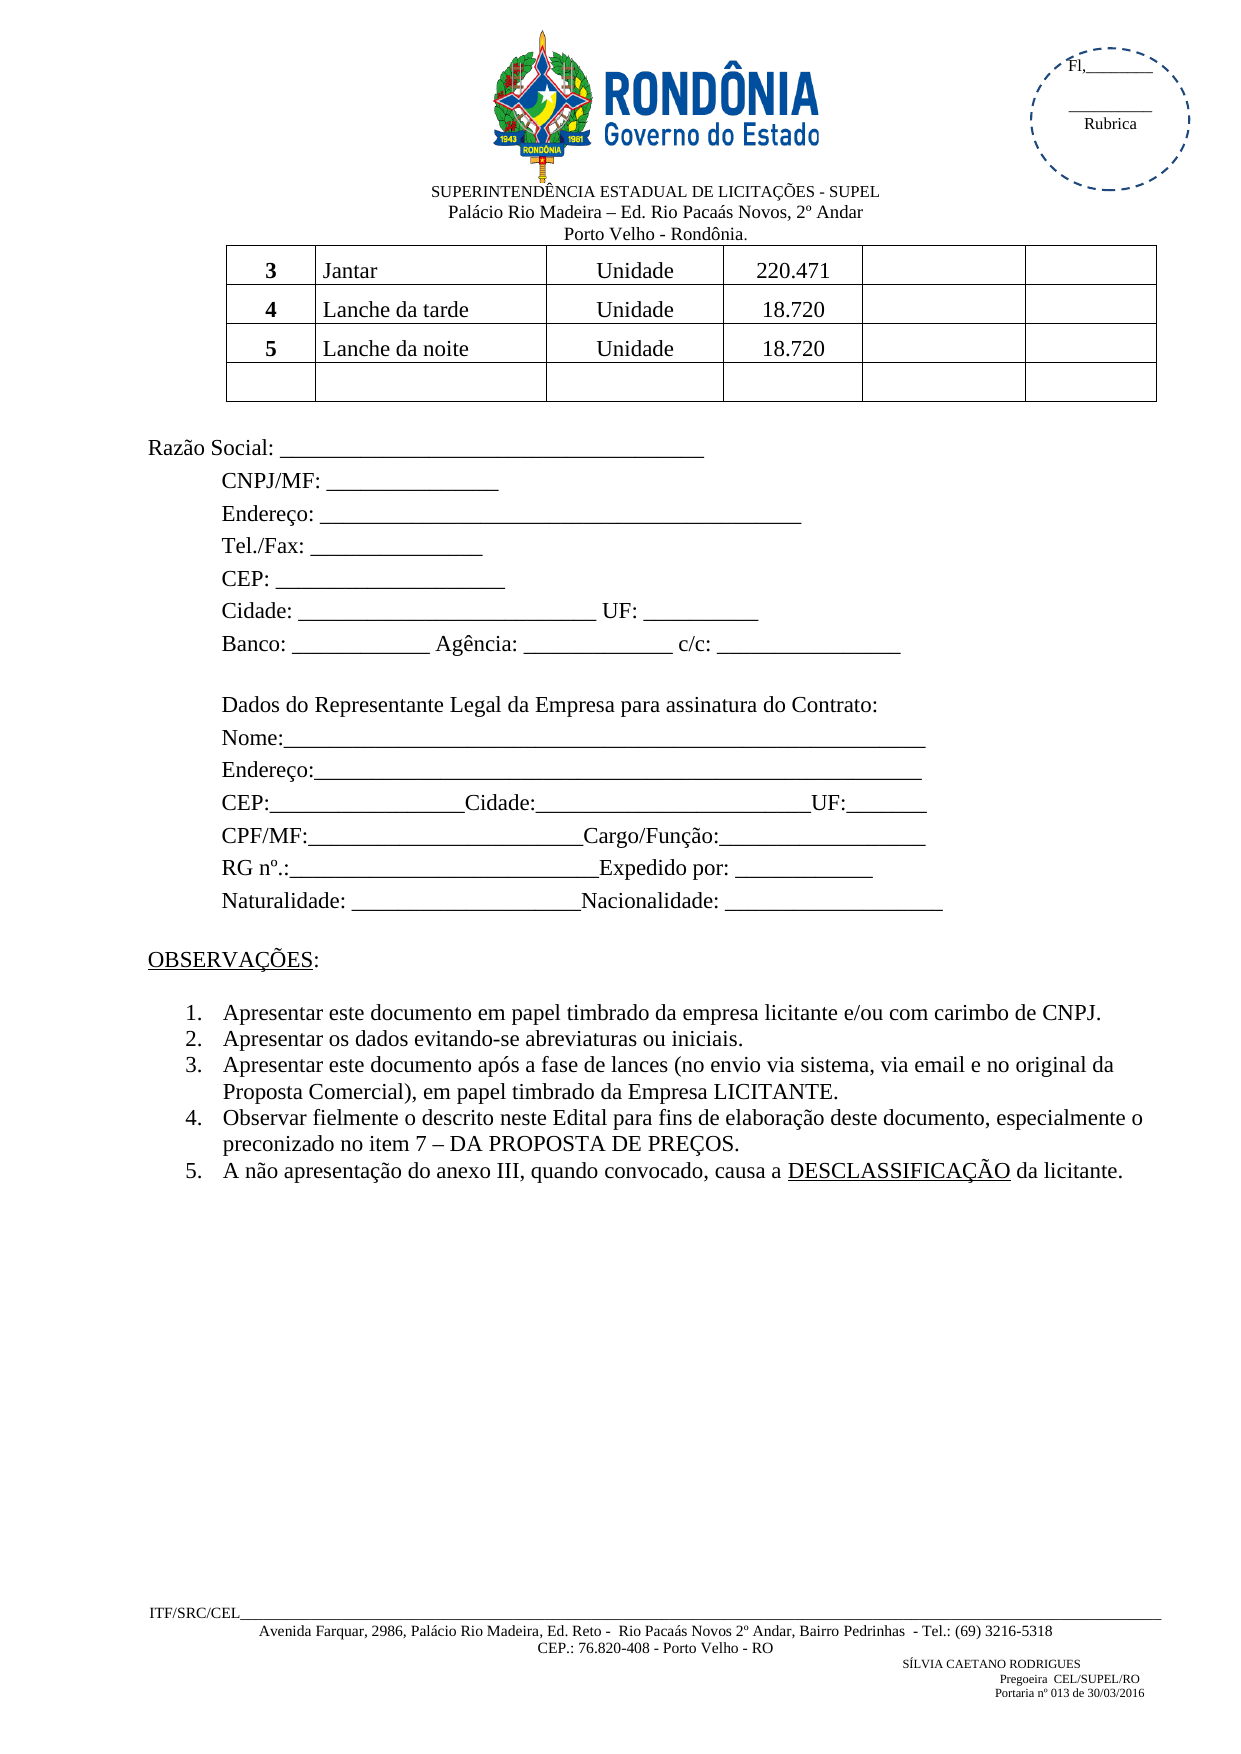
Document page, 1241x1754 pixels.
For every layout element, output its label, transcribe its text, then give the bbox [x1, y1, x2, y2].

table_cell [863, 363, 1025, 401]
table_cell [227, 363, 315, 401]
table_cell [863, 324, 1025, 362]
table_cell [724, 363, 862, 401]
text Tel./Fax: _______________ [148, 532, 1163, 558]
table_cell [863, 285, 1025, 323]
list A não apresentação do anexo III, quando convocado, causa a DESCLASSIFICAÇÃO da licitante. [185, 1157, 1163, 1183]
table_cell Unidade [547, 246, 723, 283]
table_cell [1026, 285, 1156, 323]
table_cell Unidade [547, 285, 723, 323]
text OBSERVAÇÕES: [148, 946, 1163, 972]
table_cell [1026, 363, 1156, 401]
list Apresentar este documento em papel timbrado da empresa licitante e/ou com carimbo de CNPJ. [185, 999, 1163, 1025]
table_cell [547, 363, 723, 401]
table_cell [316, 363, 546, 401]
table_cell Unidade [547, 324, 723, 362]
table_cell Jantar [316, 246, 546, 283]
table_cell [863, 246, 1025, 283]
text CNPJ/MF: _______________ [148, 467, 1163, 493]
table_cell Lanche da tarde [316, 285, 546, 323]
table_cell 18.720 [724, 285, 862, 323]
text CEP:_________________Cidade:________________________UF:_______ [148, 789, 1163, 816]
list Apresentar os dados evitando-se abreviaturas ou iniciais. [185, 1025, 1163, 1051]
text Naturalidade: ____________________Nacionalidade: ___________________ [148, 887, 1163, 913]
table_cell 18.720 [724, 324, 862, 362]
table_cell 5 [227, 324, 315, 362]
table_cell [1026, 324, 1156, 362]
list Observar fielmente o descrito neste Edital para fins de elaboração deste documento, especialmente o preconizado no item 7 – DA PROPOSTA DE PREÇOS. [185, 1104, 1163, 1157]
text Banco: ____________ Agência: _____________ c/c: ________________ [148, 630, 1163, 656]
text CPF/MF:________________________Cargo/Função:__________________ [148, 822, 1163, 848]
picture [492, 29, 819, 183]
text Endereço: __________________________________________ [148, 499, 1163, 526]
table_cell Lanche da noite [316, 324, 546, 362]
text Cidade: __________________________ UF: __________ [148, 597, 1163, 624]
table_cell [1026, 246, 1156, 283]
text Razão Social: _____________________________________ [148, 434, 1163, 461]
table_cell 4 [227, 285, 315, 323]
text CEP: ____________________ [148, 565, 1163, 591]
list Apresentar este documento após a fase de lances (no envio via sistema, via email e no original da Proposta Comercial), em papel timbrado da Empresa LICITANTE. [185, 1051, 1163, 1104]
table_cell 3 [227, 246, 315, 283]
table_cell 220.471 [724, 246, 862, 283]
text RG nº.:___________________________Expedido por: ____________ [148, 854, 1163, 881]
text Dados do Representante Legal da Empresa para assinatura do Contrato: [221, 691, 1163, 718]
text Nome:________________________________________________________ [148, 724, 1163, 750]
text Endereço:_____________________________________________________ [148, 757, 1163, 783]
